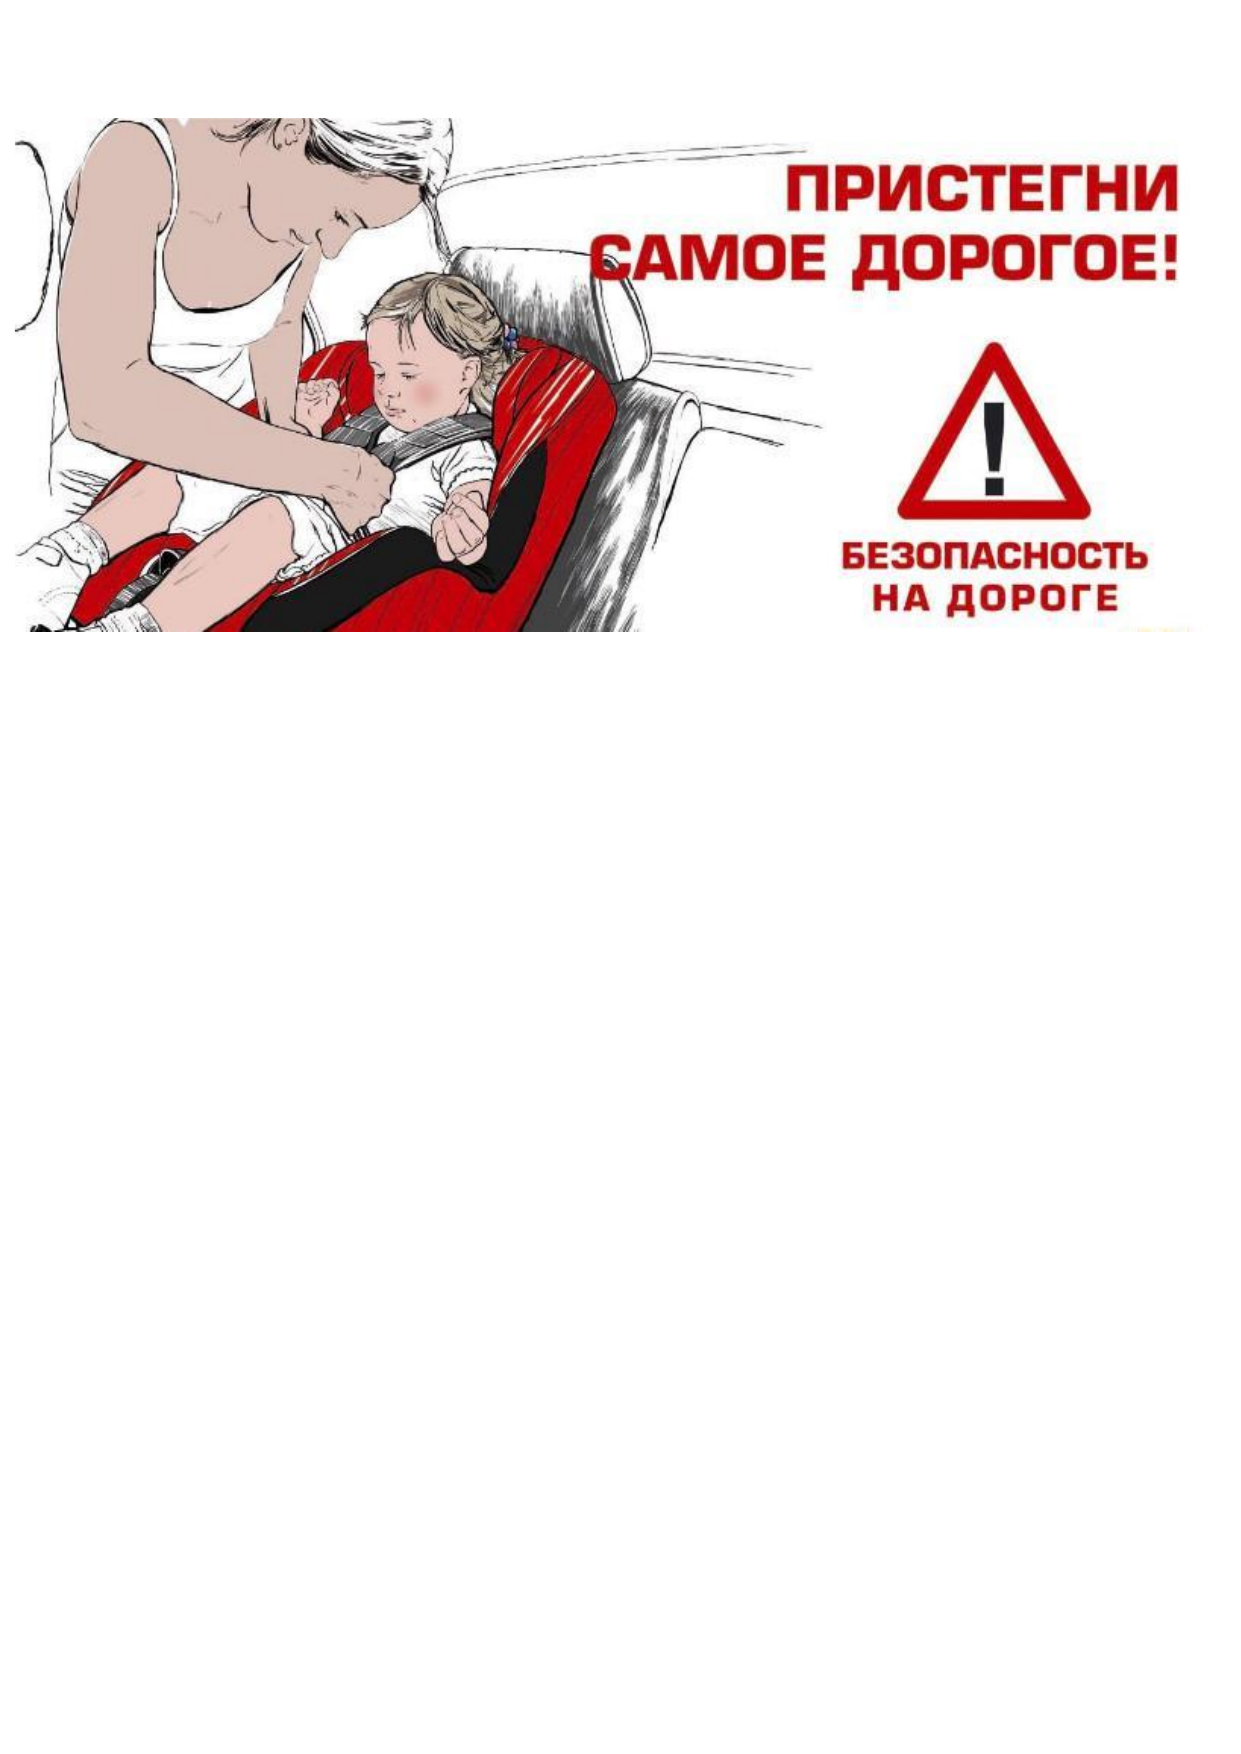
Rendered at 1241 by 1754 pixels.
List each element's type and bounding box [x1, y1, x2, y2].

picture [14, 118, 1227, 632]
